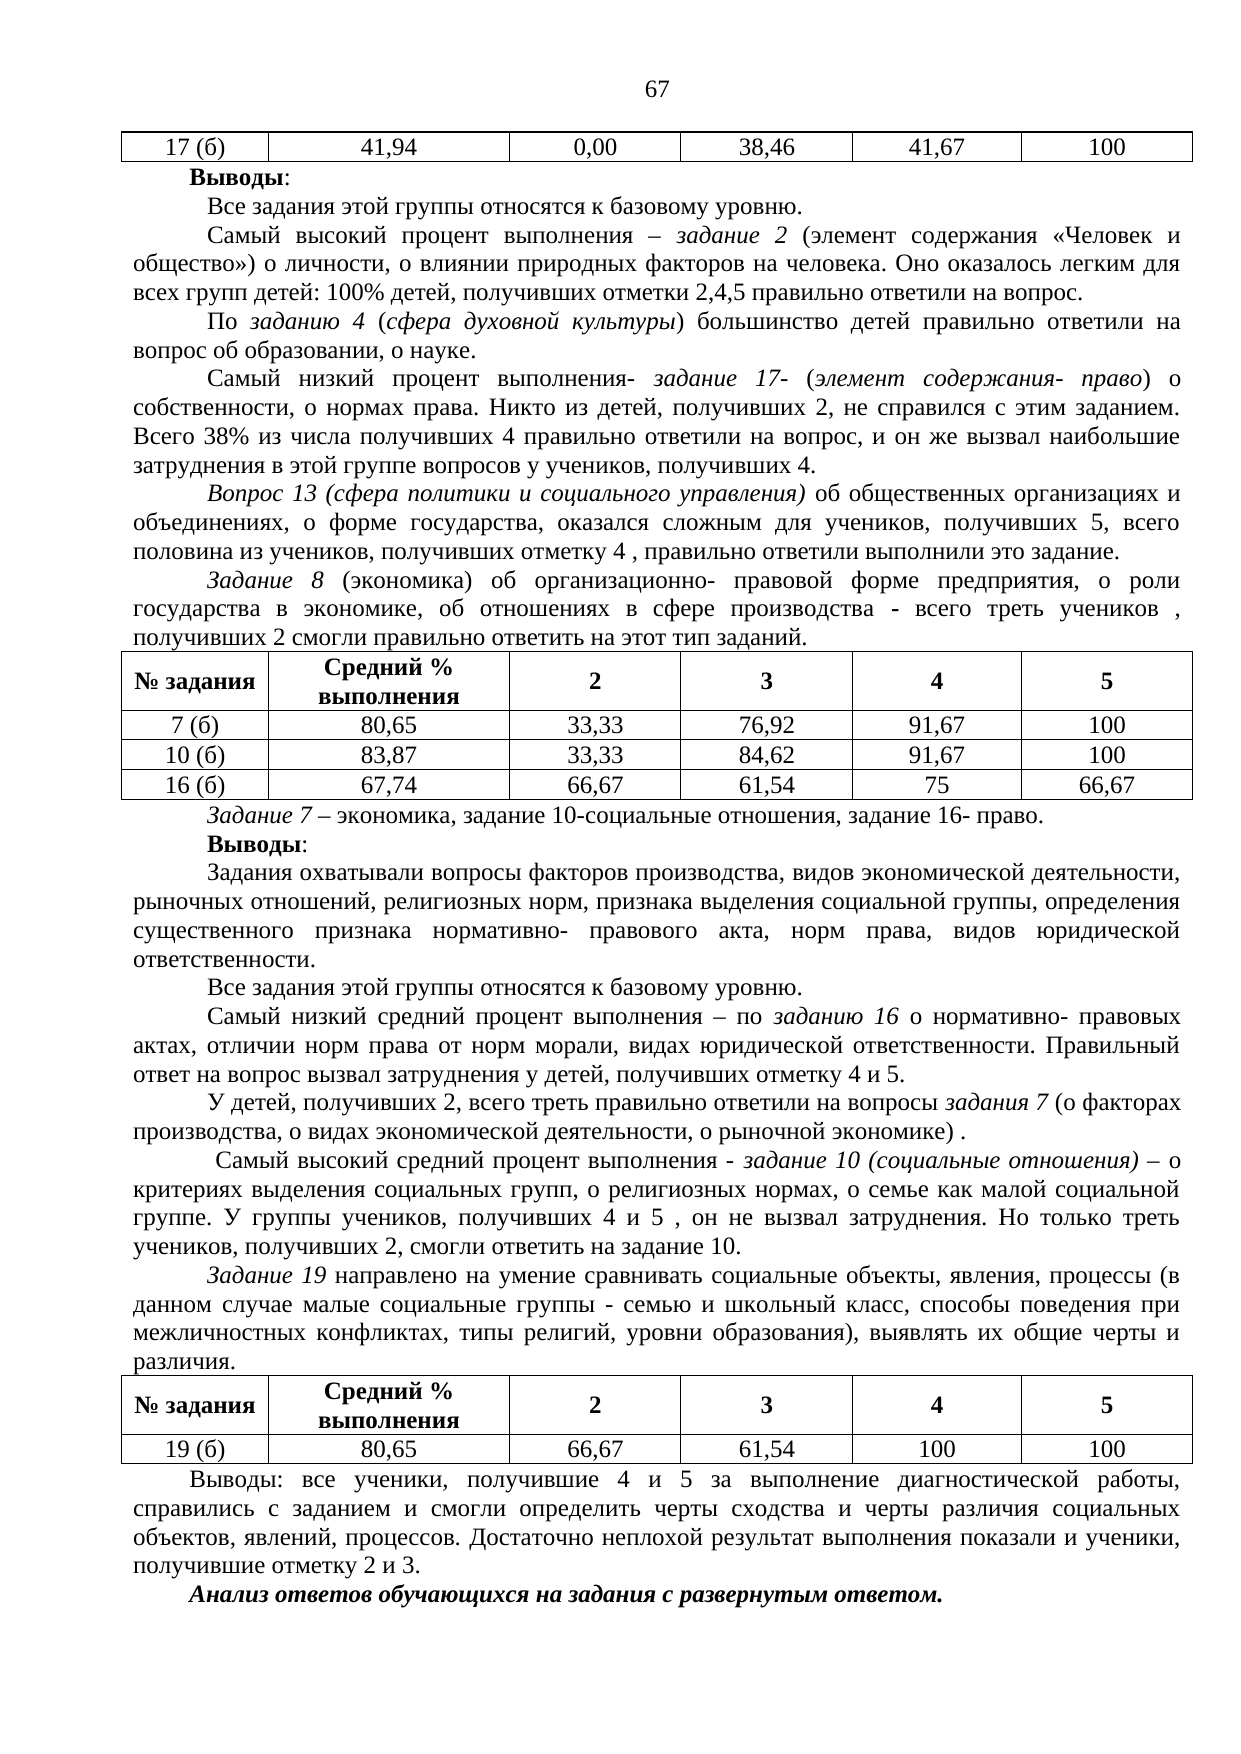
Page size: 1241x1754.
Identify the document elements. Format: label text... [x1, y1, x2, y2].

text Задание 7 – экономика, задание 10-социальные отношения, задание 16- право. [133, 800, 1181, 829]
text По заданию 4 (сфера духовной культуры) большинство детей правильно ответили на вопрос об образовании, о науке. [133, 306, 1181, 363]
table_cell 7 (б) [122, 711, 268, 739]
table_cell 0,00 [510, 133, 680, 161]
table_cell 66,67 [510, 770, 680, 799]
table_header 2 [510, 1376, 680, 1433]
table_header 3 [681, 1376, 852, 1433]
table_cell 61,54 [681, 770, 852, 799]
table_header 5 [1022, 1376, 1192, 1433]
table_cell 80,65 [269, 1435, 509, 1463]
text Анализ ответов обучающихся на задания с развернутым ответом. [133, 1579, 1181, 1608]
table_header Средний % выполнения [269, 652, 509, 709]
text Задание 8 (экономика) об организационно- правовой форме предприятия, о роли государства в экономике, об отношениях в сфере производства - всего треть учеников , получивших 2 смогли правильно ответить на этот тип заданий. [133, 565, 1181, 651]
table_cell 67,74 [269, 770, 509, 799]
table_cell 100 [1022, 133, 1192, 161]
text У детей, получивших 2, всего треть правильно ответили на вопросы задания 7 (о факторах производства, о видах экономической деятельности, о рыночной экономике) . [133, 1087, 1181, 1145]
text Самый низкий средний процент выполнения – по заданию 16 о нормативно- правовых актах, отличии норм права от норм морали, видах юридической ответственности. Правильный ответ на вопрос вызвал затруднения у детей, получивших отметку 4 и 5. [133, 1001, 1181, 1087]
table_cell 19 (б) [122, 1435, 268, 1463]
table_header № задания [122, 652, 268, 709]
table_cell 38,46 [681, 133, 852, 161]
table_cell 75 [853, 770, 1021, 799]
table_cell 91,67 [853, 740, 1021, 769]
text Самый низкий процент выполнения- задание 17- (элемент содержания- право) о собственности, о нормах права. Никто из детей, получивших 2, не справился с этим заданием. Всего 38% из числа получивших 4 правильно ответили на вопрос, и он же вызвал наибольшие затруднения в этой группе вопросов у учеников, получивших 4. [133, 363, 1181, 478]
text Самый высокий средний процент выполнения - задание 10 (социальные отношения) – о критериях выделения социальных групп, о религиозных нормах, о семье как малой социальной группе. У группы учеников, получивших 4 и 5 , он не вызвал затруднения. Но только треть учеников, получивших 2, смогли ответить на задание 10. [133, 1145, 1181, 1260]
table_cell 33,33 [510, 711, 680, 739]
table_cell 100 [1022, 740, 1192, 769]
table_cell 83,87 [269, 740, 509, 769]
table_cell 17 (б) [122, 133, 268, 161]
table_cell 100 [853, 1435, 1021, 1463]
text Самый высокий процент выполнения – задание 2 (элемент содержания «Человек и общество») о личности, о влиянии природных факторов на человека. Оно оказалось легким для всех групп детей: 100% детей, получивших отметки 2,4,5 правильно ответили на вопрос. [133, 220, 1181, 306]
table_cell 66,67 [510, 1435, 680, 1463]
table_cell 33,33 [510, 740, 680, 769]
text Выводы: все ученики, получившие 4 и 5 за выполнение диагностической работы, справились с заданием и смогли определить черты сходства и черты различия социальных объектов, явлений, процессов. Достаточно неплохой результат выполнения показали и ученики, получившие отметку 2 и 3. [133, 1464, 1181, 1579]
table_cell 16 (б) [122, 770, 268, 799]
text Выводы: [133, 829, 1181, 857]
table_cell 76,92 [681, 711, 852, 739]
table_cell 80,65 [269, 711, 509, 739]
text Выводы: [133, 162, 1181, 191]
table_cell 91,67 [853, 711, 1021, 739]
table_cell 100 [1022, 711, 1192, 739]
table_cell 10 (б) [122, 740, 268, 769]
table_header 4 [853, 1376, 1021, 1433]
table_header Средний % выполнения [269, 1376, 509, 1433]
text Задание 19 направлено на умение сравнивать социальные объекты, явления, процессы (в данном случае малые социальные группы - семью и школьный класс, способы поведения при межличностных конфликтах, типы религий, уровни образования), выявлять их общие черты и различия. [133, 1260, 1181, 1375]
text Все задания этой группы относятся к базовому уровню. [133, 972, 1181, 1001]
text Задания охватывали вопросы факторов производства, видов экономической деятельности, рыночных отношений, религиозных норм, признака выделения социальной группы, определения существенного признака нормативно- правового акта, норм права, видов юридической ответственности. [133, 857, 1181, 972]
table_cell 84,62 [681, 740, 852, 769]
table_cell 66,67 [1022, 770, 1192, 799]
text Вопрос 13 (сфера политики и социального управления) об общественных организациях и объединениях, о форме государства, оказался сложным для учеников, получивших 5, всего половина из учеников, получивших отметку 4 , правильно ответили выполнили это задание. [133, 478, 1181, 565]
table_header 4 [853, 652, 1021, 709]
table_header 3 [681, 652, 852, 709]
text Все задания этой группы относятся к базовому уровню. [133, 191, 1181, 220]
table_cell 100 [1022, 1435, 1192, 1463]
table_cell 41,67 [853, 133, 1021, 161]
table_header 2 [510, 652, 680, 709]
table_cell 61,54 [681, 1435, 852, 1463]
table_header 5 [1022, 652, 1192, 709]
table_header № задания [122, 1376, 268, 1433]
table_cell 41,94 [269, 133, 509, 161]
